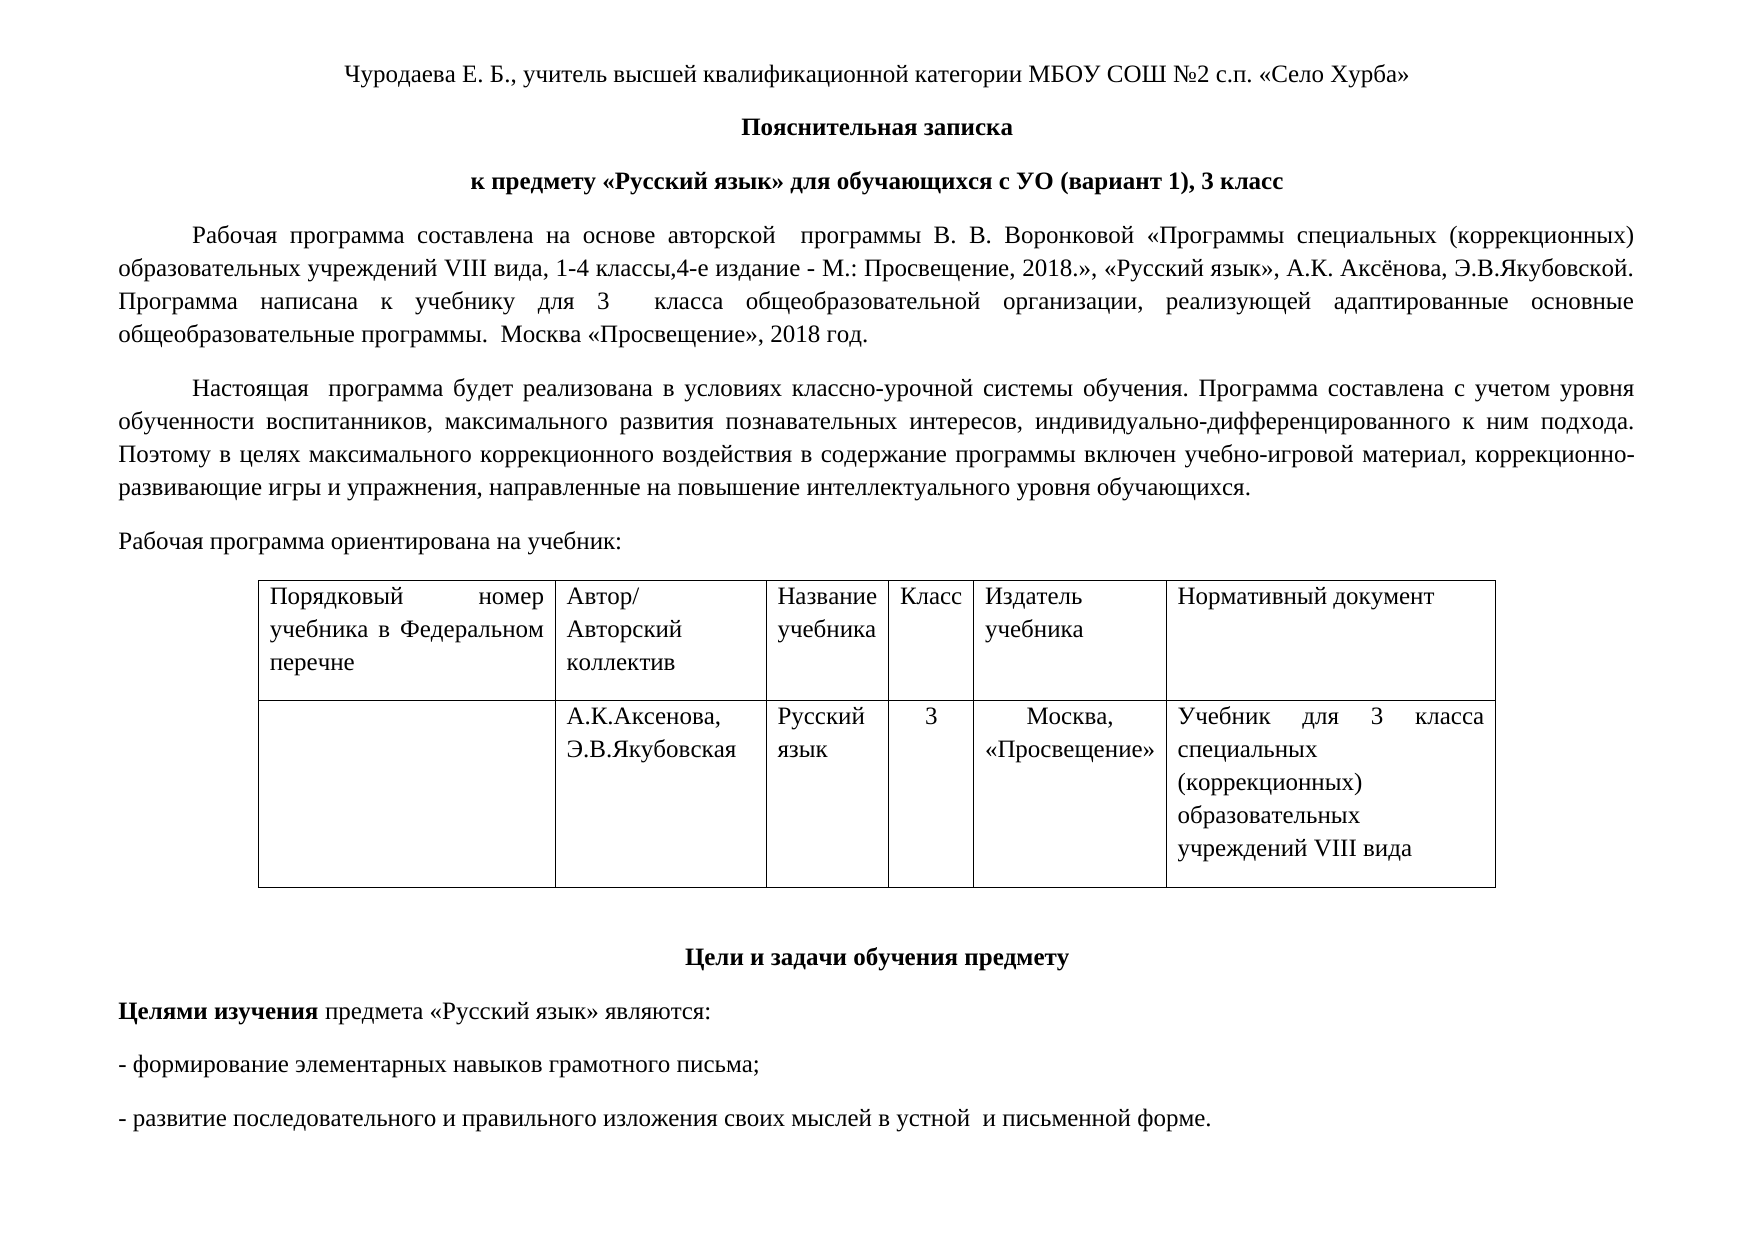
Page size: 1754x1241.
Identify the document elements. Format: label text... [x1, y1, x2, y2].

text Цели и задачи обучения предмету [118, 942, 1636, 971]
table_header Порядковый номер учебника в Федеральном перечне [259, 581, 555, 700]
table_cell Русский язык [767, 701, 888, 887]
text - формирование элементарных навыков грамотного письма; [118, 1049, 1636, 1078]
text - развитие последовательного и правильного изложения своих мыслей в устной и письменной форме. [118, 1103, 1636, 1132]
table_cell Москва, «Просвещение» [974, 701, 1166, 887]
table_cell Учебник для 3 класса специальных (коррекционных) образовательных учреждений VIII вида [1167, 701, 1495, 887]
table_header Автор/Авторский коллектив [556, 581, 766, 700]
table_cell 3 [889, 701, 973, 887]
table_cell А.К.Аксенова, Э.В.Якубовская [556, 701, 766, 887]
text Настоящая программа будет реализована в условиях классно-урочной системы обучения. Программа составлена с учетом уровня обученности воспитанников, максимального развития познавательных интересов, индивидуально-дифференцированного к ним подхода. Поэтому в целях максимального коррекционного воздействия в содержание программы включен учебно-игровой материал, коррекционно-развивающие игры и упражнения, направленные на повышение интеллектуального уровня обучающихся. [118, 373, 1636, 501]
table_header Издатель учебника [974, 581, 1166, 700]
text к предмету «Русский язык» для обучающихся с УО (вариант 1), 3 класс [118, 166, 1636, 195]
text Целями изучения предмета «Русский язык» являются: [118, 996, 1636, 1024]
table_header Класс [889, 581, 973, 700]
table_cell [259, 701, 555, 887]
text Рабочая программа составлена на основе авторской программы В. В. Воронковой «Программы специальных (коррекционных) образовательных учреждений VIII вида, 1-4 классы,4-е издание - М.: Просвещение, 2018.», «Русский язык», А.К. Аксёнова, Э.В.Якубовской. Программа написана к учебнику для 3 класса общеобразовательной организации, реализующей адаптированные основные общеобразовательные программы. Москва «Просвещение», 2018 год. [118, 220, 1636, 348]
text Рабочая программа ориентирована на учебник: [118, 526, 1636, 555]
table_header Название учебника [767, 581, 888, 700]
table_header Нормативный документ [1167, 581, 1495, 700]
text Пояснительная записка [118, 112, 1636, 141]
